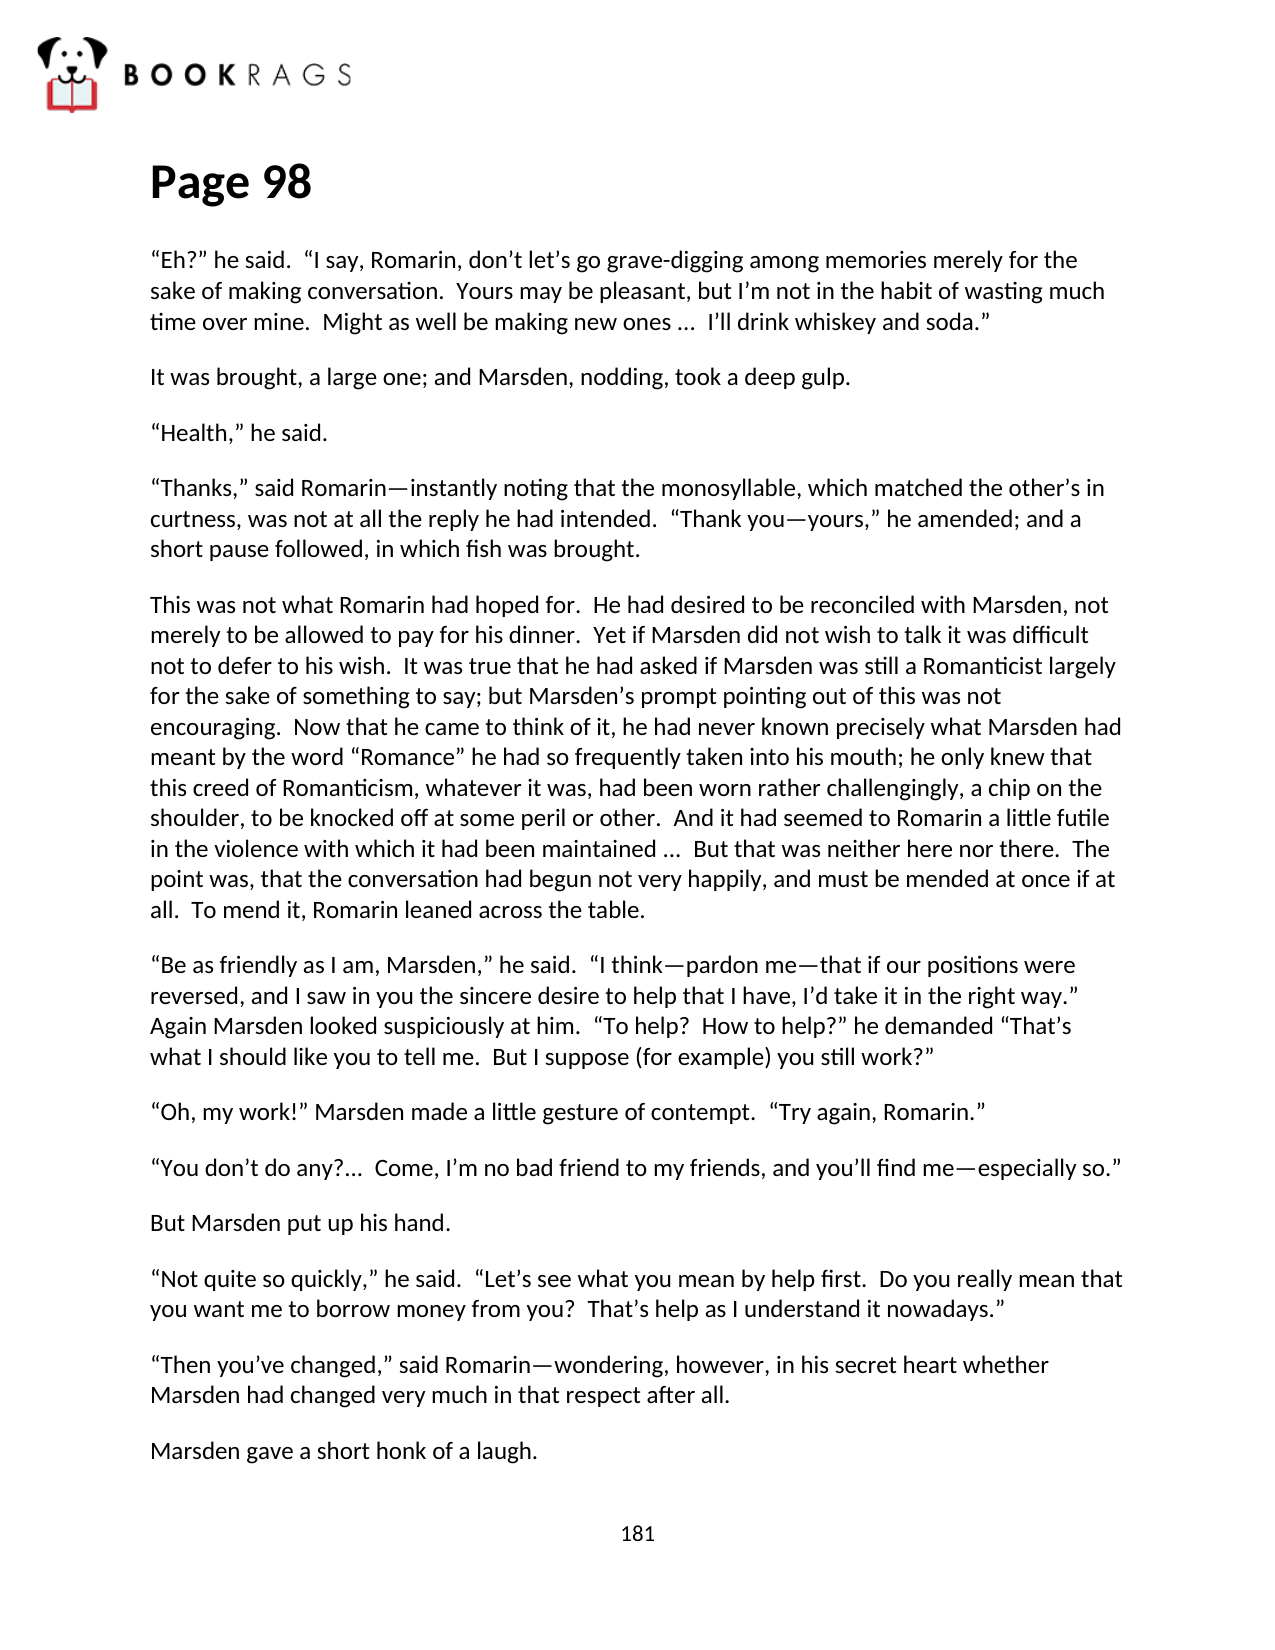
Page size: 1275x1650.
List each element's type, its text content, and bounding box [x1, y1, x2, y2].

text It was brought, a large one; and Marsden, nodding, took a deep gulp. [150, 361, 1125, 392]
text “Not quite so quickly,” he said. “Let’s see what you mean by help first. Do you really mean that you want me to borrow money from you? That’s help as I understand it nowadays.” [150, 1263, 1125, 1324]
text “Oh, my work!” Marsden made a little gesture of contempt. “Try again, Romarin.” [150, 1097, 1125, 1127]
text But Marsden put up his hand. [150, 1208, 1125, 1238]
text This was not what Romarin had hoped for. He had desired to be reconciled with Marsden, not merely to be allowed to pay for his dinner. Yet if Marsden did not wish to talk it was difficult not to defer to his wish. It was true that he had asked if Marsden was still a Romanticist largely for the sake of something to say; but Marsden’s prompt pointing out of this was not encouraging. Now that he came to think of it, he had never known precisely what Marsden had meant by the word “Romance” he had so frequently taken into his mouth; he only knew that this creed of Romanticism, whatever it was, had been worn rather challengingly, a chip on the shoulder, to be knocked off at some peril or other. And it had seemed to Romarin a little futile in the violence with which it had been maintained ... But that was neither here nor there. The point was, that the conversation had begun not very happily, and must be mended at once if at all. To mend it, Romarin leaned across the table. [150, 589, 1125, 924]
text “Then you’ve changed,” said Romarin—­wondering, however, in his secret heart whether Marsden had changed very much in that respect after all. [150, 1349, 1125, 1410]
text “Thanks,” said Romarin—­instantly noting that the monosyllable, which matched the other’s in curtness, was not at all the reply he had intended. “Thank you—­yours,” he amended; and a short pause followed, in which fish was brought. [150, 472, 1125, 564]
text “You don’t do any?... Come, I’m no bad friend to my friends, and you’ll find me—­especially so.” [150, 1152, 1125, 1183]
text “Health,” he said. [150, 417, 1125, 447]
text Page 98 [150, 150, 1125, 211]
text “Be as friendly as I am, Marsden,” he said. “I think—­pardon me—­that if our positions were reversed, and I saw in you the sincere desire to help that I have, I’d take it in the right way.” Again Marsden looked suspiciously at him. “To help? How to help?” he demanded “That’s what I should like you to tell me. But I suppose (for example) you still work?” [150, 949, 1125, 1072]
text “Eh?” he said. “I say, Romarin, don’t let’s go grave-digging among memories merely for the sake of making conversation. Yours may be pleasant, but I’m not in the habit of wasting much time over mine. Might as well be making new ones ... I’ll drink whiskey and soda.” [150, 244, 1125, 336]
picture [37, 37, 351, 113]
text Marsden gave a short honk of a laugh. [150, 1435, 1125, 1466]
